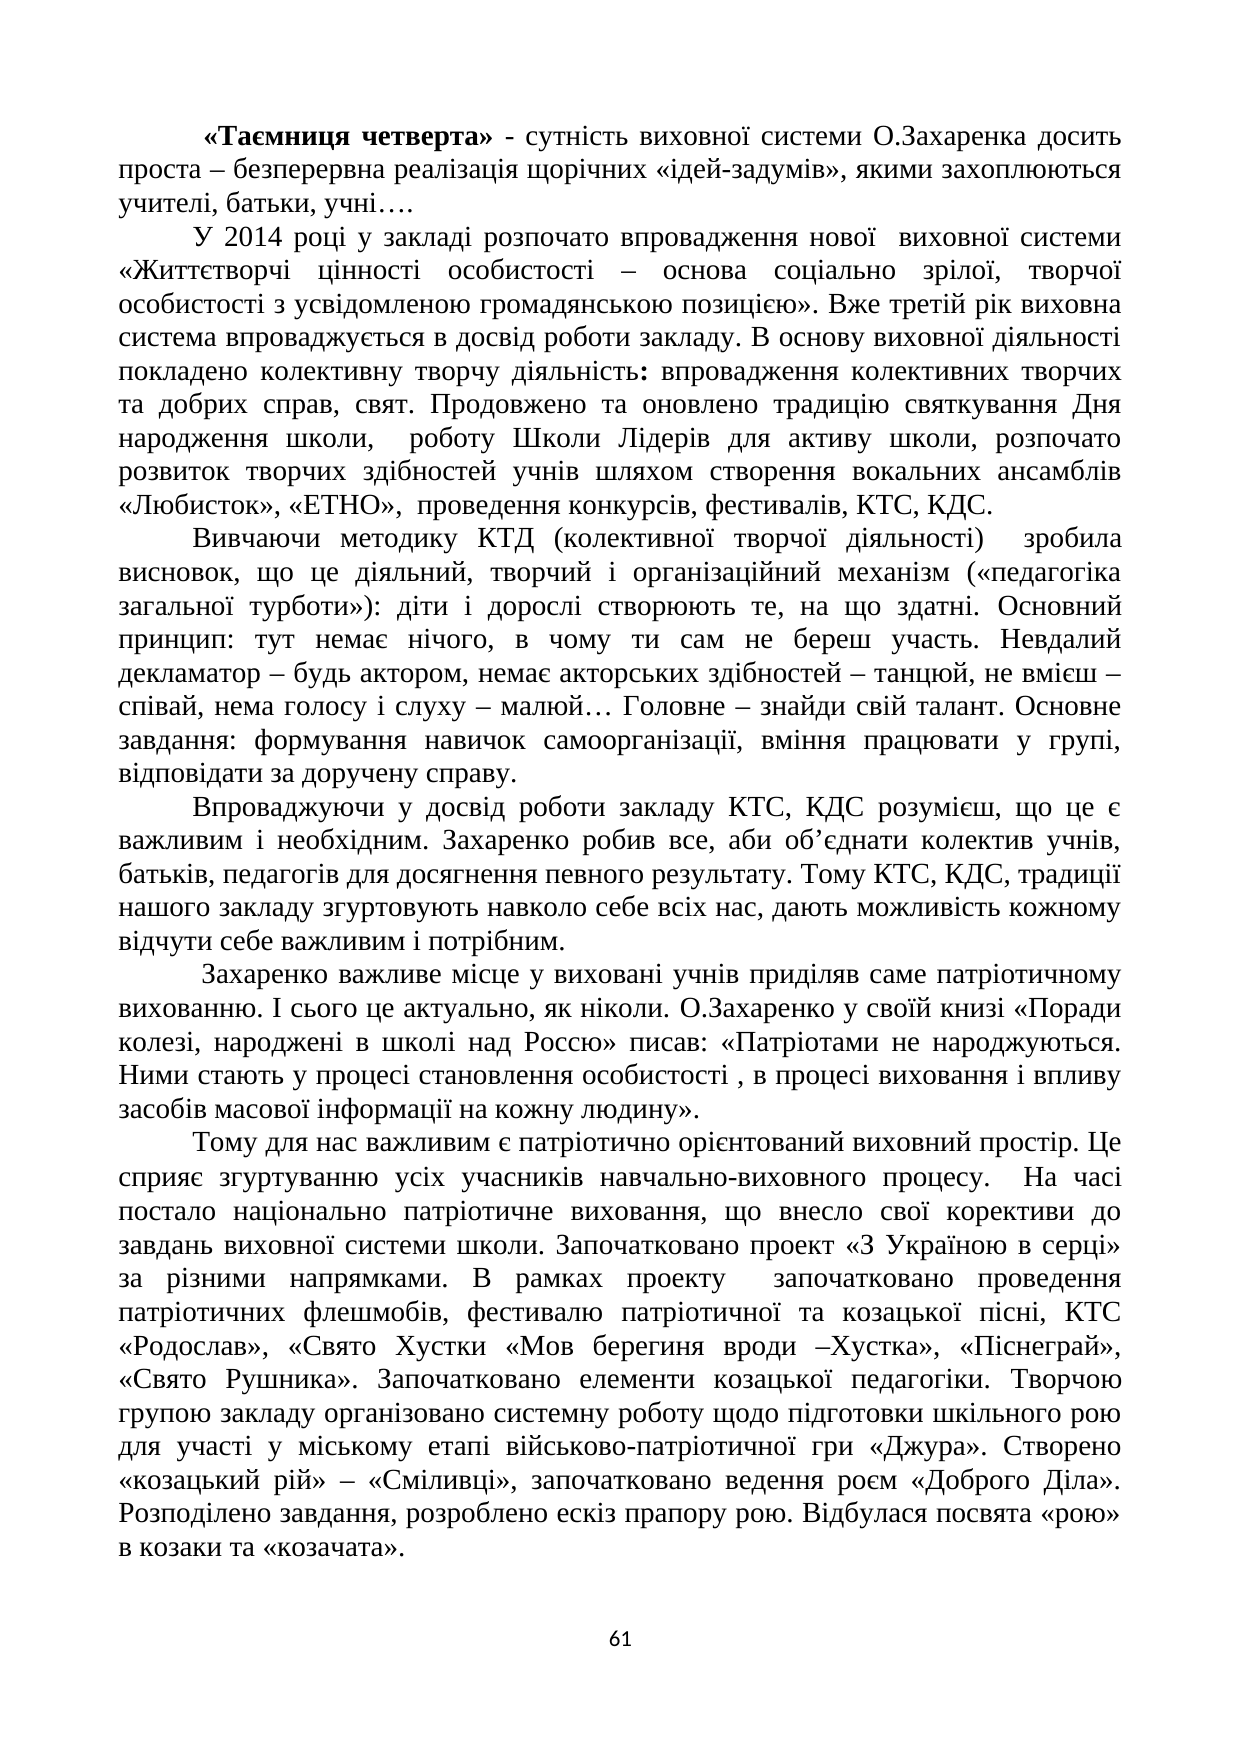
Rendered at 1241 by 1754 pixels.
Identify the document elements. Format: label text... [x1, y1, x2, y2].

text У 2014 році у закладі розпочато впровадження нової виховної системи «Життєтворчі цінності особистості – основа соціально зрілої, творчої особистості з усвідомленою громадянською позицією». Вже третій рік виховна система впроваджується в досвід роботи закладу. В основу виховної діяльності покладено колективну творчу діяльність: впровадження колективних творчих та добрих справ, свят. Продовжено та оновлено традицію святкування Дня народження школи, роботу Школи Лідерів для активу школи, розпочато розвиток творчих здібностей учнів шляхом створення вокальних ансамблів «Любисток», «ЕТНО», проведення конкурсів, фестивалів, КТС, КДС. [118, 219, 1122, 521]
text Тому для нас важливим є патріотично орієнтований виховний простір. Це сприяє згуртуванню усіх учасників навчально-виховного процесу. На часі постало національно патріотичне виховання, що внесло свої корективи до завдань виховної системи школи. Започатковано проект «З Україною в серці» за різними напрямками. В рамках проекту започатковано проведення патріотичних флешмобів, фестивалю патріотичної та козацької пісні, КТС «Родослав», «Свято Хустки «Мов берегиня вроди –Хустка», «Піснеграй», «Свято Рушника». Започатковано елементи козацької педагогіки. Творчою групою закладу організовано системну роботу щодо підготовки шкільного рою для участі у міському етапі військово-патріотичної гри «Джура». Створено «козацький рій» – «Сміливці», започатковано ведення роєм «Доброго Діла». Розподілено завдання, розроблено ескіз прапору рою. Відбулася посвята «рою» в козаки та «козачата». [118, 1124, 1122, 1562]
text Захаренко важливе місце у виховані учнів приділяв саме патріотичному вихованню. І сього це актуально, як ніколи. О.Захаренко у своїй книзі «Поради колезі, народжені в школі над Россю» писав: «Патріотами не народжуються. Ними стають у процесі становлення особистості , в процесі виховання і впливу засобів масової інформації на кожну людину». [118, 957, 1122, 1124]
text Вивчаючи методику КТД (колективної творчої діяльності) зробила висновок, що це діяльний, творчий і організаційний механізм («педагогіка загальної турботи»): діти і дорослі створюють те, на що здатні. Основний принцип: тут немає нічого, в чому ти сам не береш участь. Невдалий декламатор – будь актором, немає акторських здібностей – танцюй, не вмієш – співай, нема голосу і слуху – малюй… Головне – знайди свій талант. Основне завдання: формування навичок самоорганізації, вміння працювати у групі, відповідати за доручену справу. [118, 521, 1122, 789]
text Впроваджуючи у досвід роботи закладу КТС, КДС розумієш, що це є важливим і необхідним. Захаренко робив все, аби об’єднати колектив учнів, батьків, педагогів для досягнення певного результату. Тому КТС, КДС, традиції нашого закладу згуртовують навколо себе всіх нас, дають можливість кожному відчути себе важливим і потрібним. [118, 789, 1122, 957]
text «Таємниця четверта» - сутність виховної системи О.Захаренка досить проста – безперервна реалізація щорічних «ідей-задумів», якими захоплюються учителі, батьки, учні…. [118, 118, 1122, 219]
